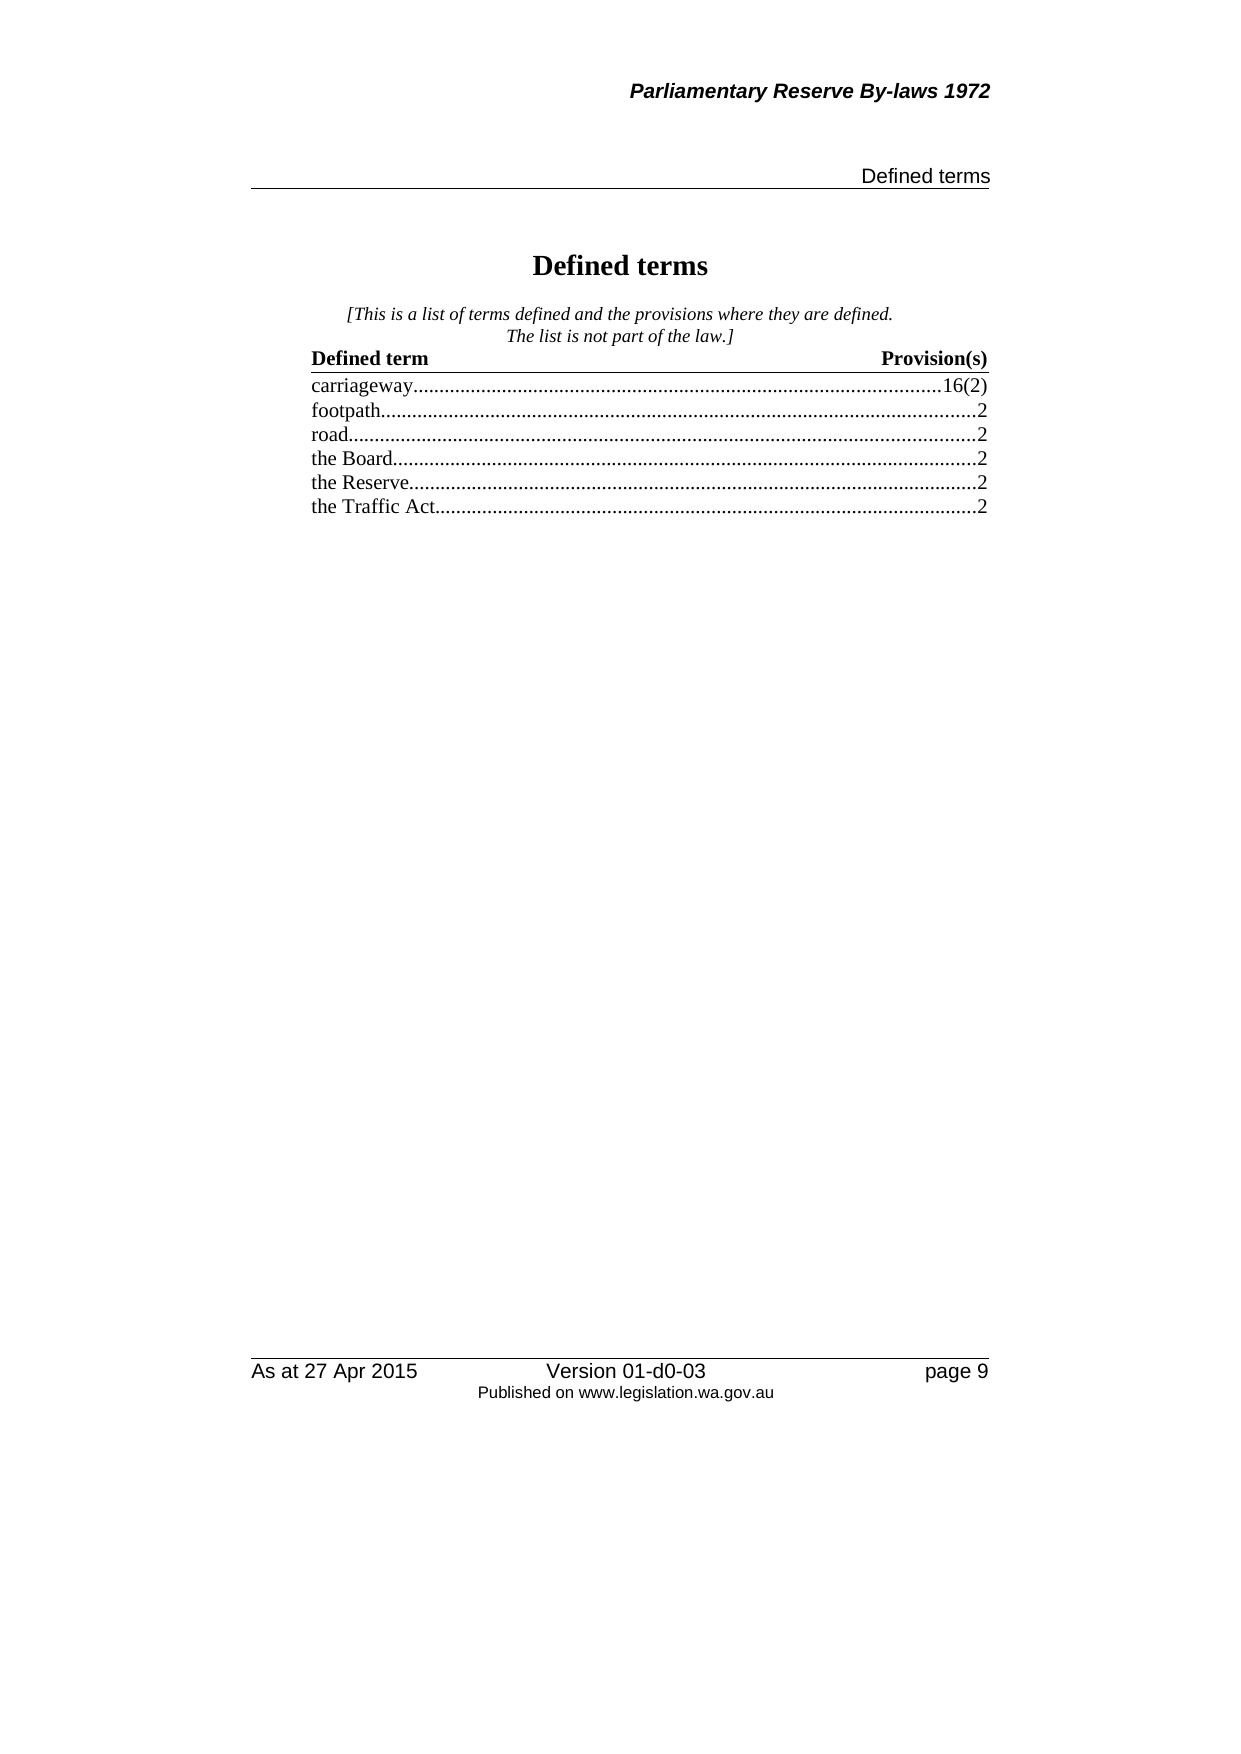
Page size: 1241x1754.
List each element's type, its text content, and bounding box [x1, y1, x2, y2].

text the Board 2 [311, 446, 929, 470]
text the Reserve 2 [311, 470, 929, 494]
text Defined term Provision(s) [311, 346, 989, 372]
text the Traffic Act 2 [311, 494, 929, 518]
subtitle Defined terms [251, 248, 989, 282]
text footpath 2 [311, 397, 929, 422]
text carriageway 16(2) [311, 373, 929, 397]
text road 2 [311, 422, 929, 446]
text [This is a list of terms defined and the provisions where they are defined. The list is not part of the law.] [339, 303, 901, 346]
